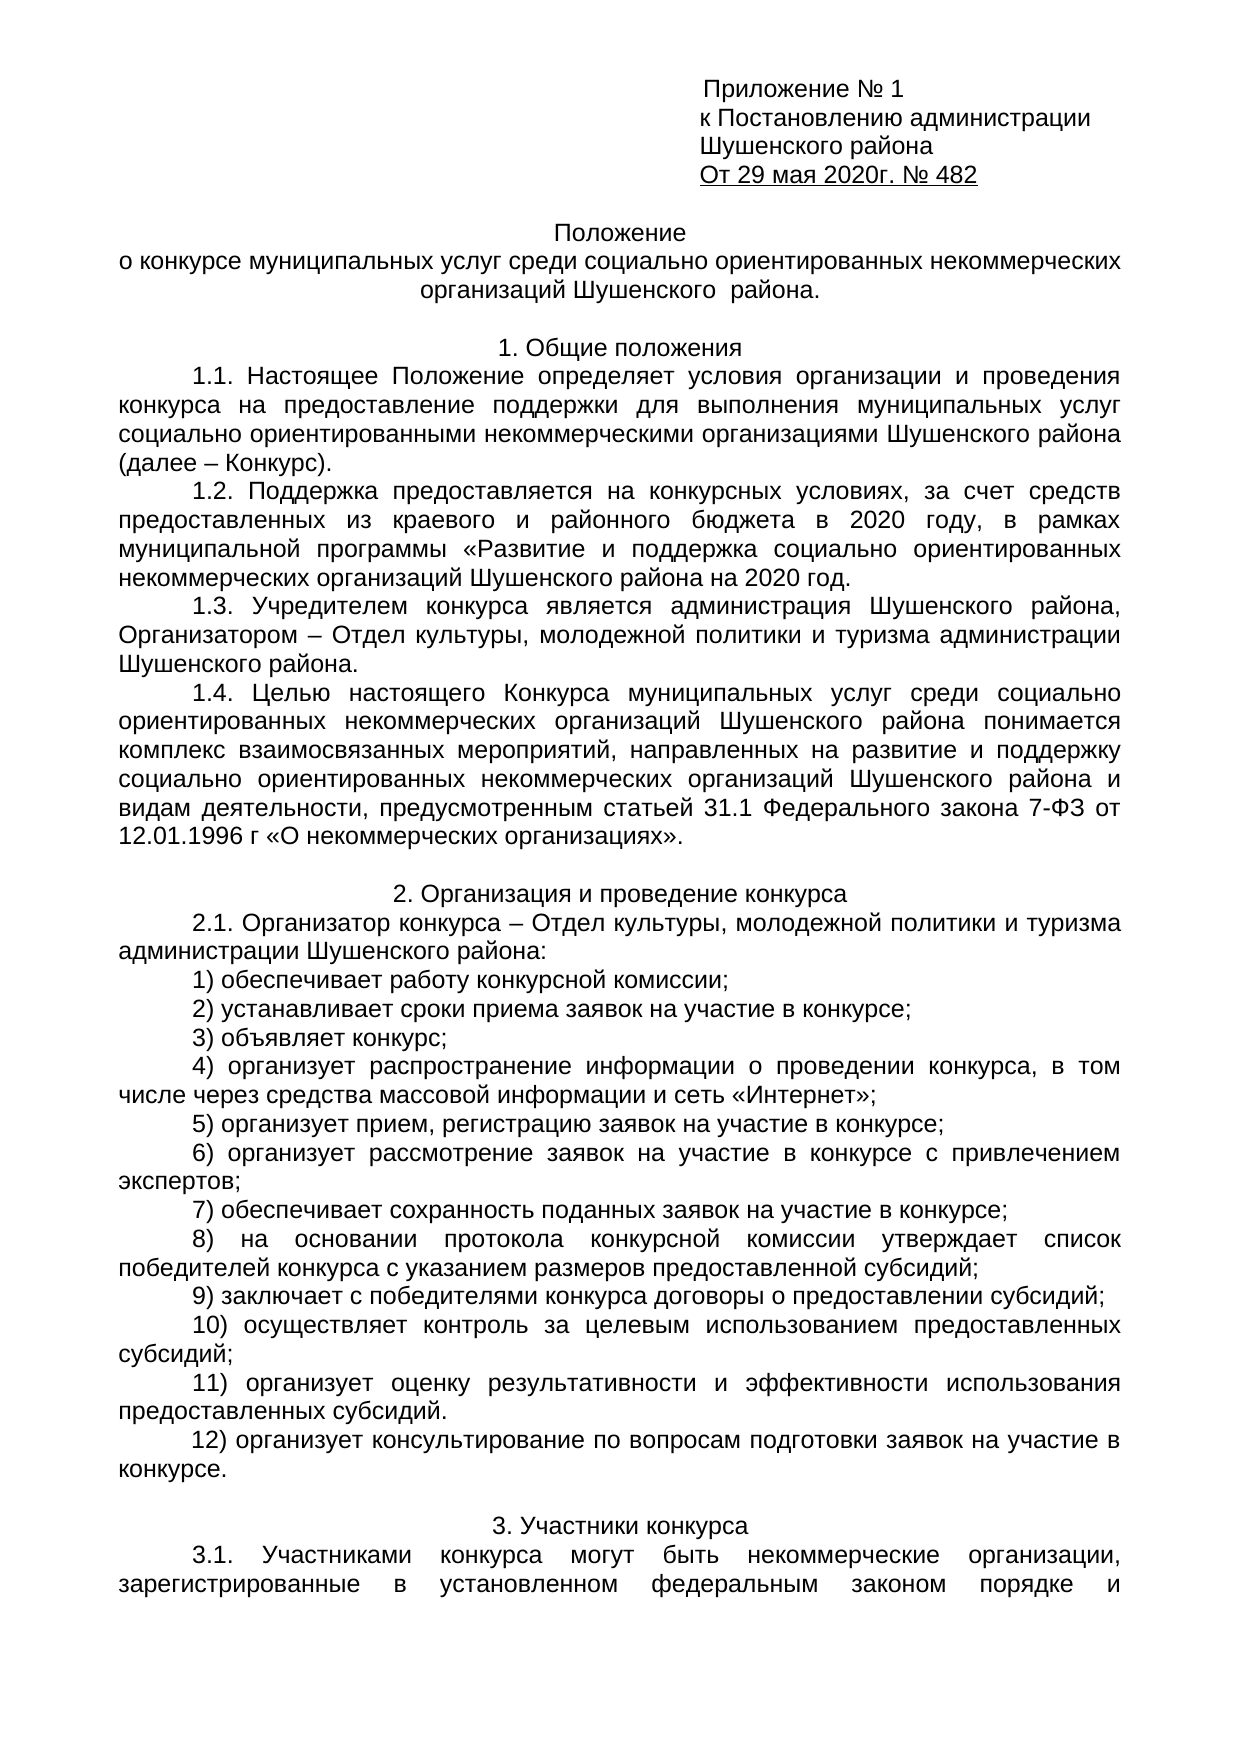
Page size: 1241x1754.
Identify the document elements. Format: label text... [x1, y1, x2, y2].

text 1.2. Поддержка предоставляется на конкурсных условиях, за счет средств предоставленных из краевого и районного бюджета в 2020 году, в рамках муниципальной программы «Развитие и поддержка социально ориентированных некоммерческих организаций Шушенского района на 2020 год. [118, 476, 1122, 591]
text 5) организует прием, регистрацию заявок на участие в конкурсе; [118, 1109, 1122, 1138]
text 2. Организация и проведение конкурса [118, 879, 1122, 908]
text 1) обеспечивает работу конкурсной комиссии; [118, 965, 1122, 994]
text 1.4. Целью настоящего Конкурса муниципальных услуг среди социально ориентированных некоммерческих организаций Шушенского района понимается комплекс взаимосвязанных мероприятий, направленных на развитие и поддержку социально ориентированных некоммерческих организаций Шушенского района и видам деятельности, предусмотренным статьей 31.1 Федерального закона 7-ФЗ от 12.01.1996 г «О некоммерческих организациях». [118, 678, 1122, 850]
text 4) организует распространение информации о проведении конкурса, в том числе через средства массовой информации и сеть «Интернет»; [118, 1051, 1122, 1109]
text к Постановлению администрации [118, 103, 1122, 131]
text 11) организует оценку результативности и эффективности использования предоставленных субсидий. [118, 1368, 1122, 1425]
text Шушенского района [118, 131, 1122, 160]
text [118, 1540, 1122, 1598]
text 8) на основании протокола конкурсной комиссии утверждает список победителей конкурса с указанием размеров предоставленной субсидий; [118, 1224, 1122, 1281]
text 1.1. Настоящее Положение определяет условия организации и проведения конкурса на предоставление поддержки для выполнения муниципальных услуг социально ориентированными некоммерческими организациями Шушенского района (далее – Конкурс). [118, 361, 1122, 476]
text 1. Общие положения [118, 333, 1122, 361]
text 3. Участники конкурса [118, 1511, 1122, 1540]
text Положение [118, 218, 1122, 246]
text Приложение № 1 [118, 74, 1122, 103]
text 2) устанавливает сроки приема заявок на участие в конкурсе; [118, 994, 1122, 1023]
text 2.1. Организатор конкурса – Отдел культуры, молодежной политики и туризма администрации Шушенского района: [118, 908, 1122, 965]
text 10) осуществляет контроль за целевым использованием предоставленных субсидий; [118, 1310, 1122, 1368]
text От 29 мая 2020г. № 482 [118, 160, 1122, 189]
text 1.3. Учредителем конкурса является администрация Шушенского района, Организатором – Отдел культуры, молодежной политики и туризма администрации Шушенского района. [118, 591, 1122, 678]
text 9) заключает с победителями конкурса договоры о предоставлении субсидий; [118, 1281, 1122, 1310]
text 7) обеспечивает сохранность поданных заявок на участие в конкурсе; [118, 1195, 1122, 1224]
text 3) объявляет конкурс; [118, 1023, 1122, 1051]
text о конкурсе муниципальных услуг среди социально ориентированных некоммерческих организаций Шушенского района. [118, 246, 1122, 304]
text 6) организует рассмотрение заявок на участие в конкурсе с привлечением экспертов; [118, 1138, 1122, 1195]
text 12) организует консультирование по вопросам подготовки заявок на участие в конкурсе. [118, 1425, 1122, 1483]
